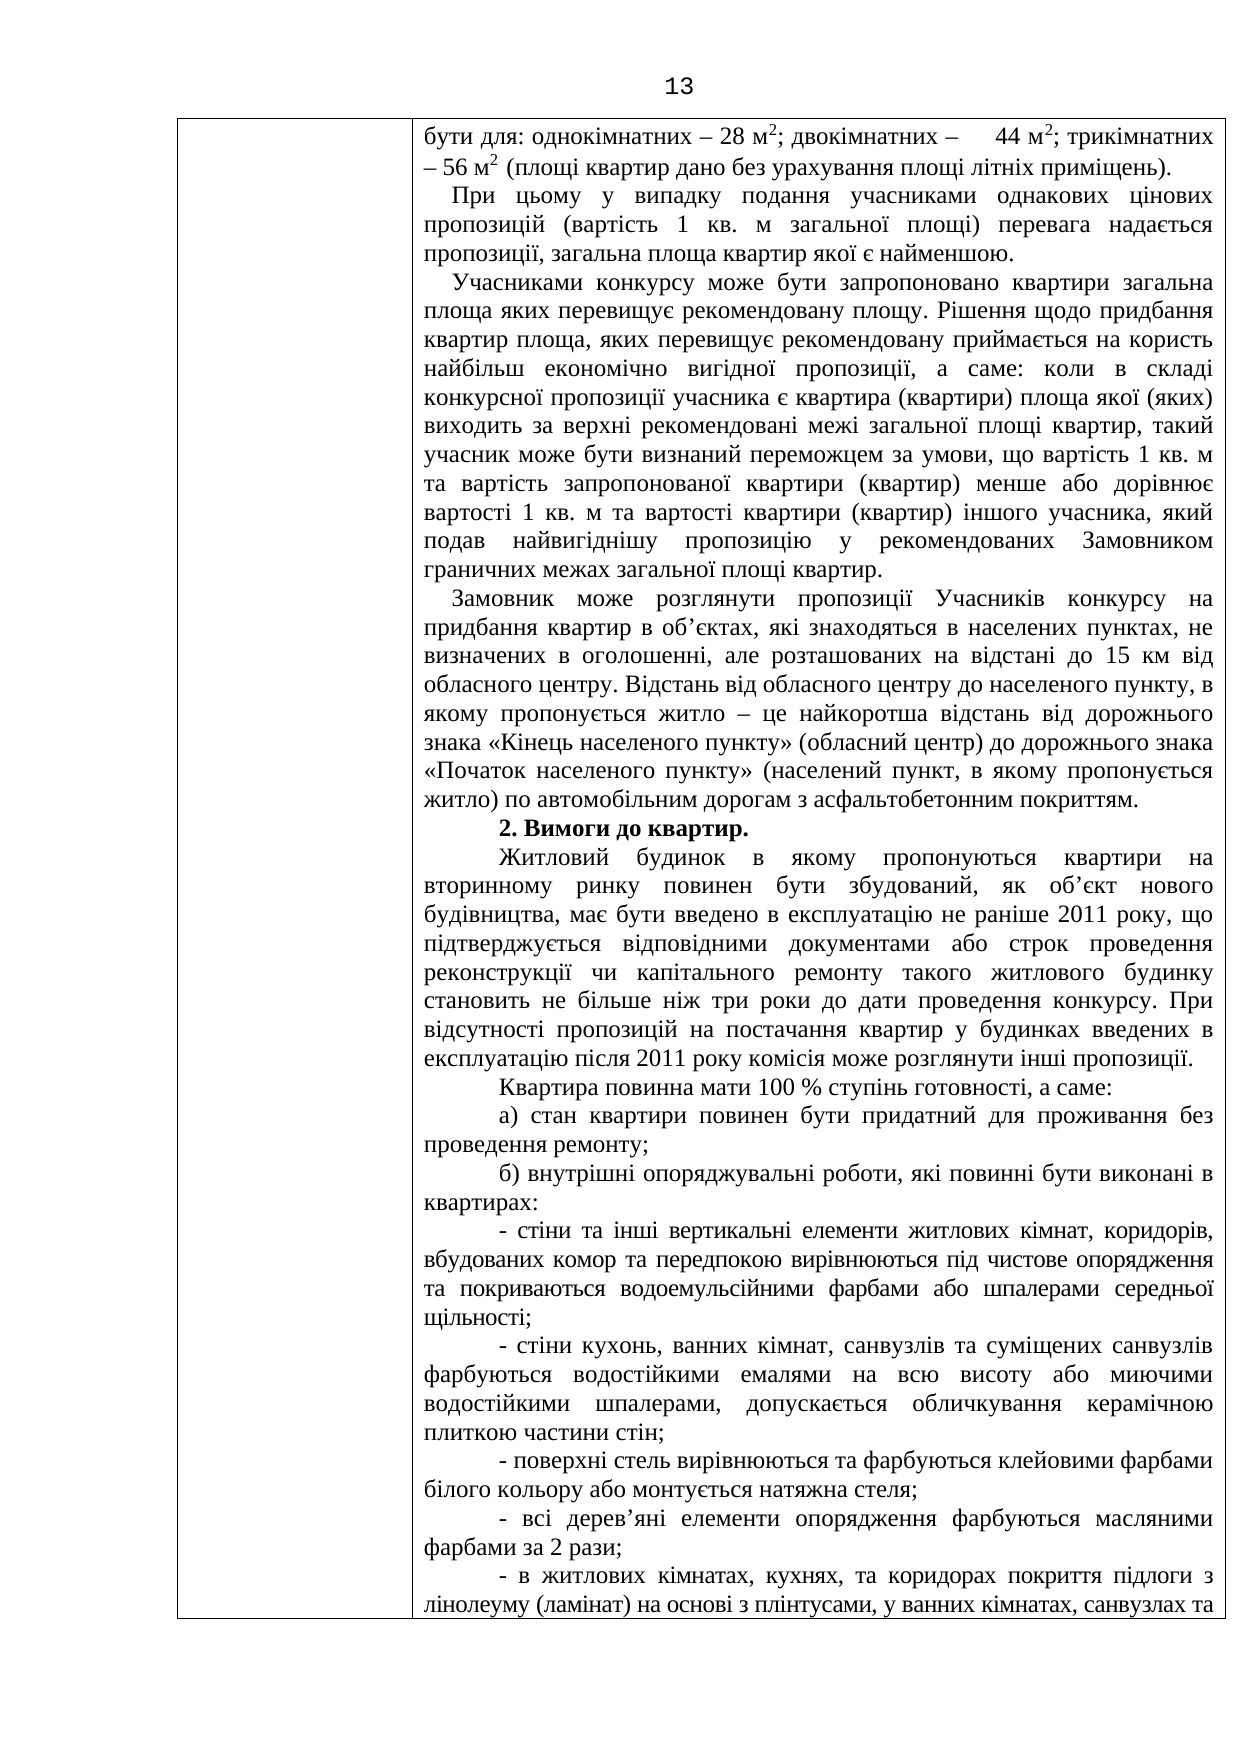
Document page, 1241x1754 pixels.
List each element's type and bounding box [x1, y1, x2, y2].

table_cell [178, 119, 412, 1618]
table_cell [413, 119, 1225, 1618]
